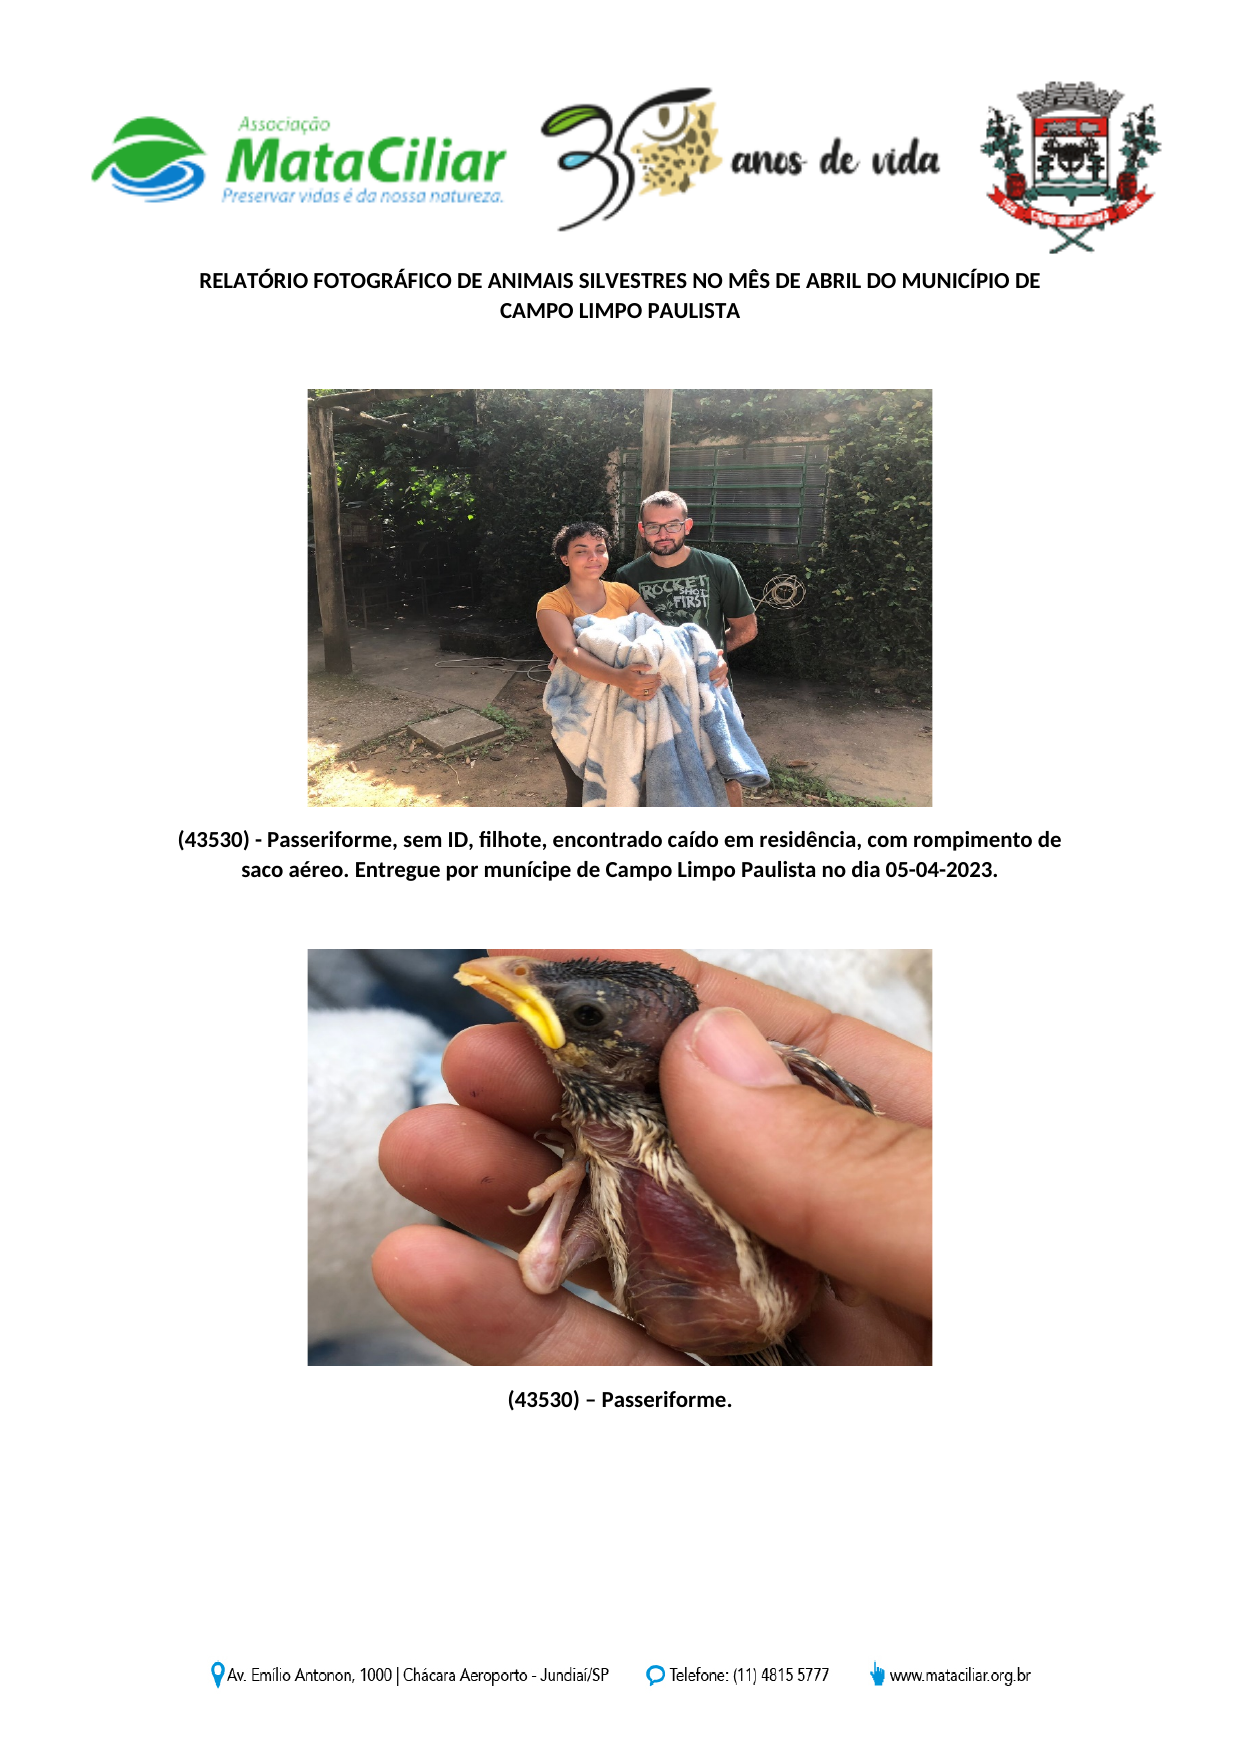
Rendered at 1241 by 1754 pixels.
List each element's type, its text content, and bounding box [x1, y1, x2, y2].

text RELATÓRIO FOTOGRÁFICO DE ANIMAIS SILVESTRES NO MÊS DE ABRIL DO MUNICÍPIO DE CAMPO LIMPO PAULISTA [177, 266, 1063, 324]
picture [307, 949, 933, 1366]
picture [74, 68, 1162, 252]
text (43530) - Passeriforme, sem ID, filhote, encontrado caído em residência, com rompimento de saco aéreo. Entregue por munícipe de Campo Limpo Paulista no dia 05-04-2023. [177, 825, 1063, 883]
text (43530) – Passeriforme. [177, 1385, 1063, 1413]
picture [307, 389, 933, 807]
picture [82, 1616, 1155, 1751]
